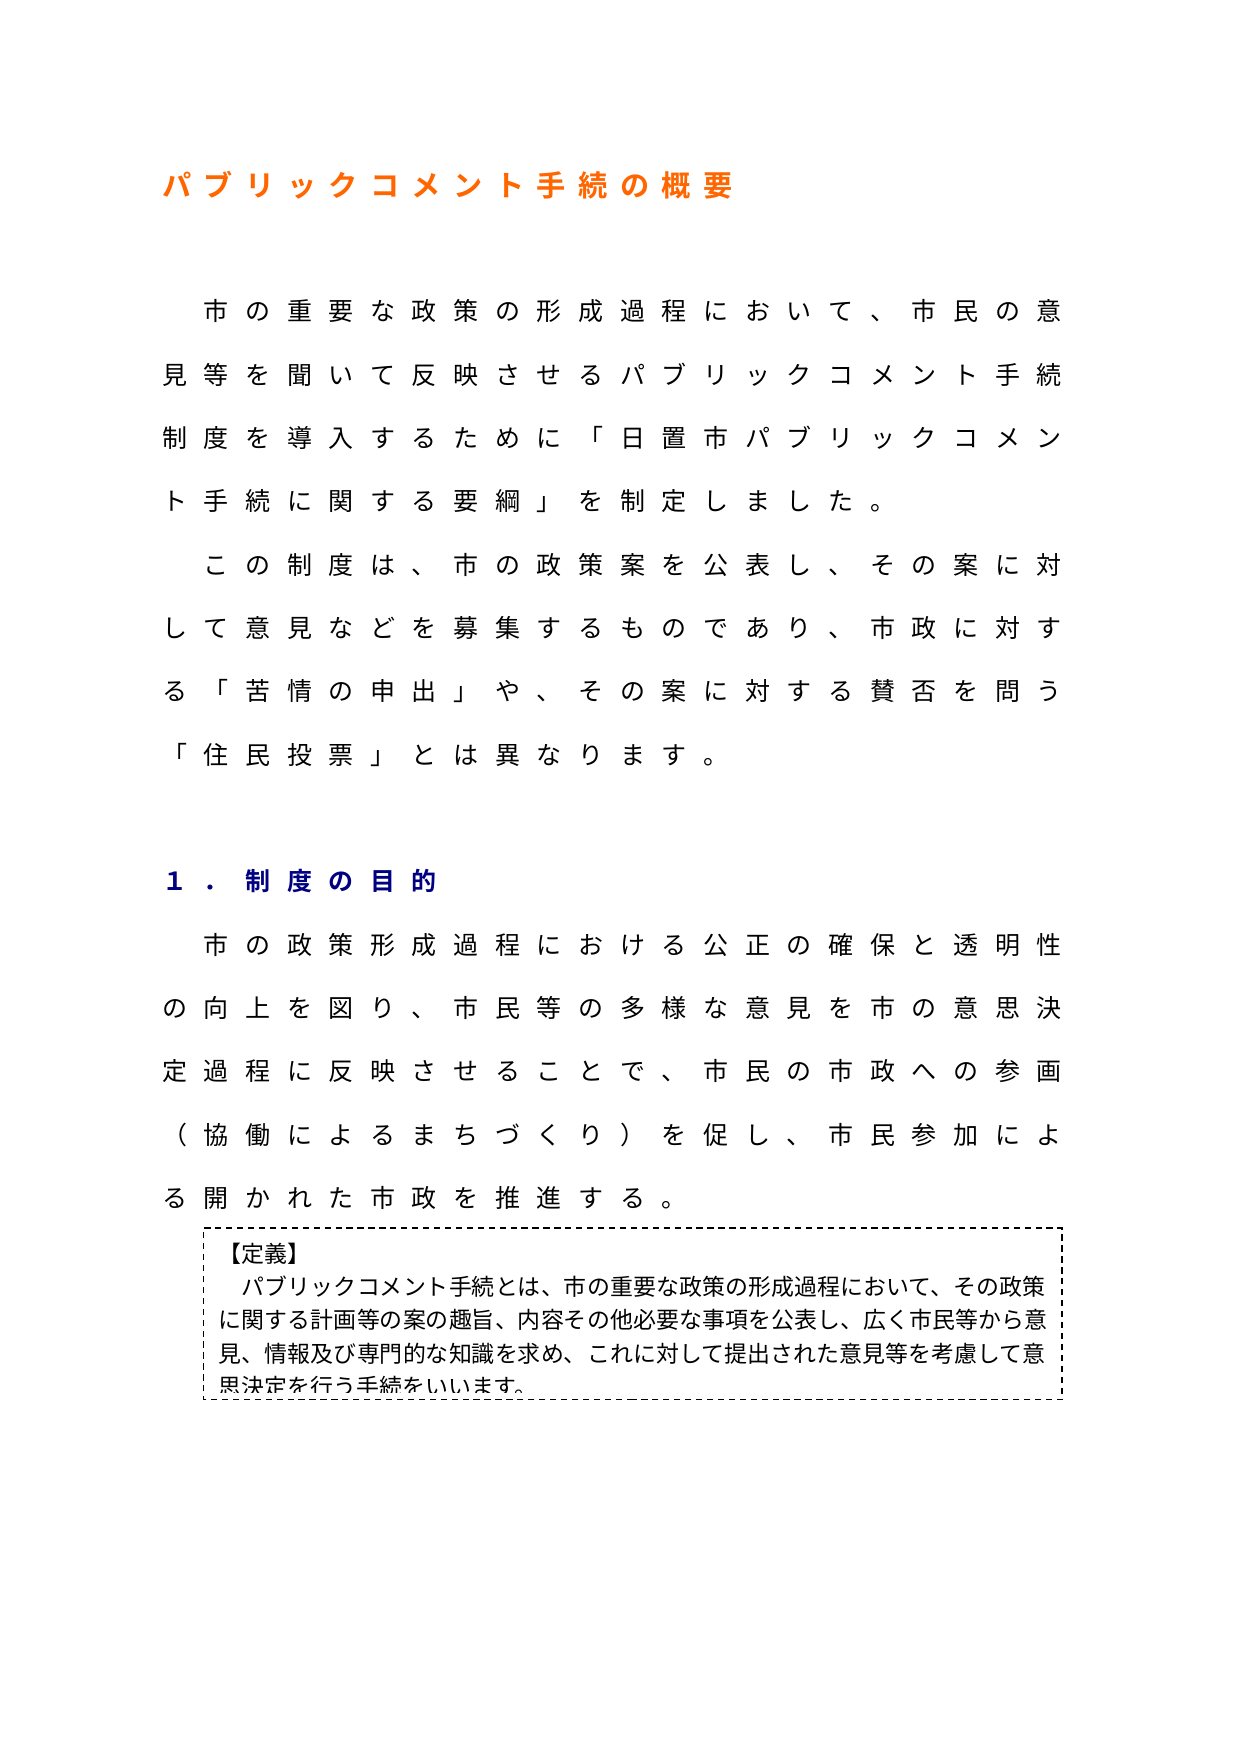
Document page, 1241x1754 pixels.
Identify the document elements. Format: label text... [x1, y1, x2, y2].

text １．制度の目的 [162, 848, 1078, 912]
text パブリックコメント手続の概要 [162, 152, 1078, 215]
text 市の重要な政策の形成過程において、市民の意見等を聞いて反映させるパブリックコメント手続制度を導入するために「日置市パブリックコメント手続に関する要綱」を制定しました。 [162, 278, 1078, 532]
text この制度は、市の政策案を公表し、その案に対して意見などを募集するものであり、市政に対する「苦情の申出」や、その案に対する賛否を問う「住民投票」とは異なります。 [162, 532, 1078, 785]
text 市の政策形成過程における公正の確保と透明性の向上を図り、市民等の多様な意見を市の意思決定過程に反映させることで、市民の市政への参画（協働によるまちづくり）を促し、市民参加による開かれた市政を推進する。 [162, 912, 1078, 1228]
